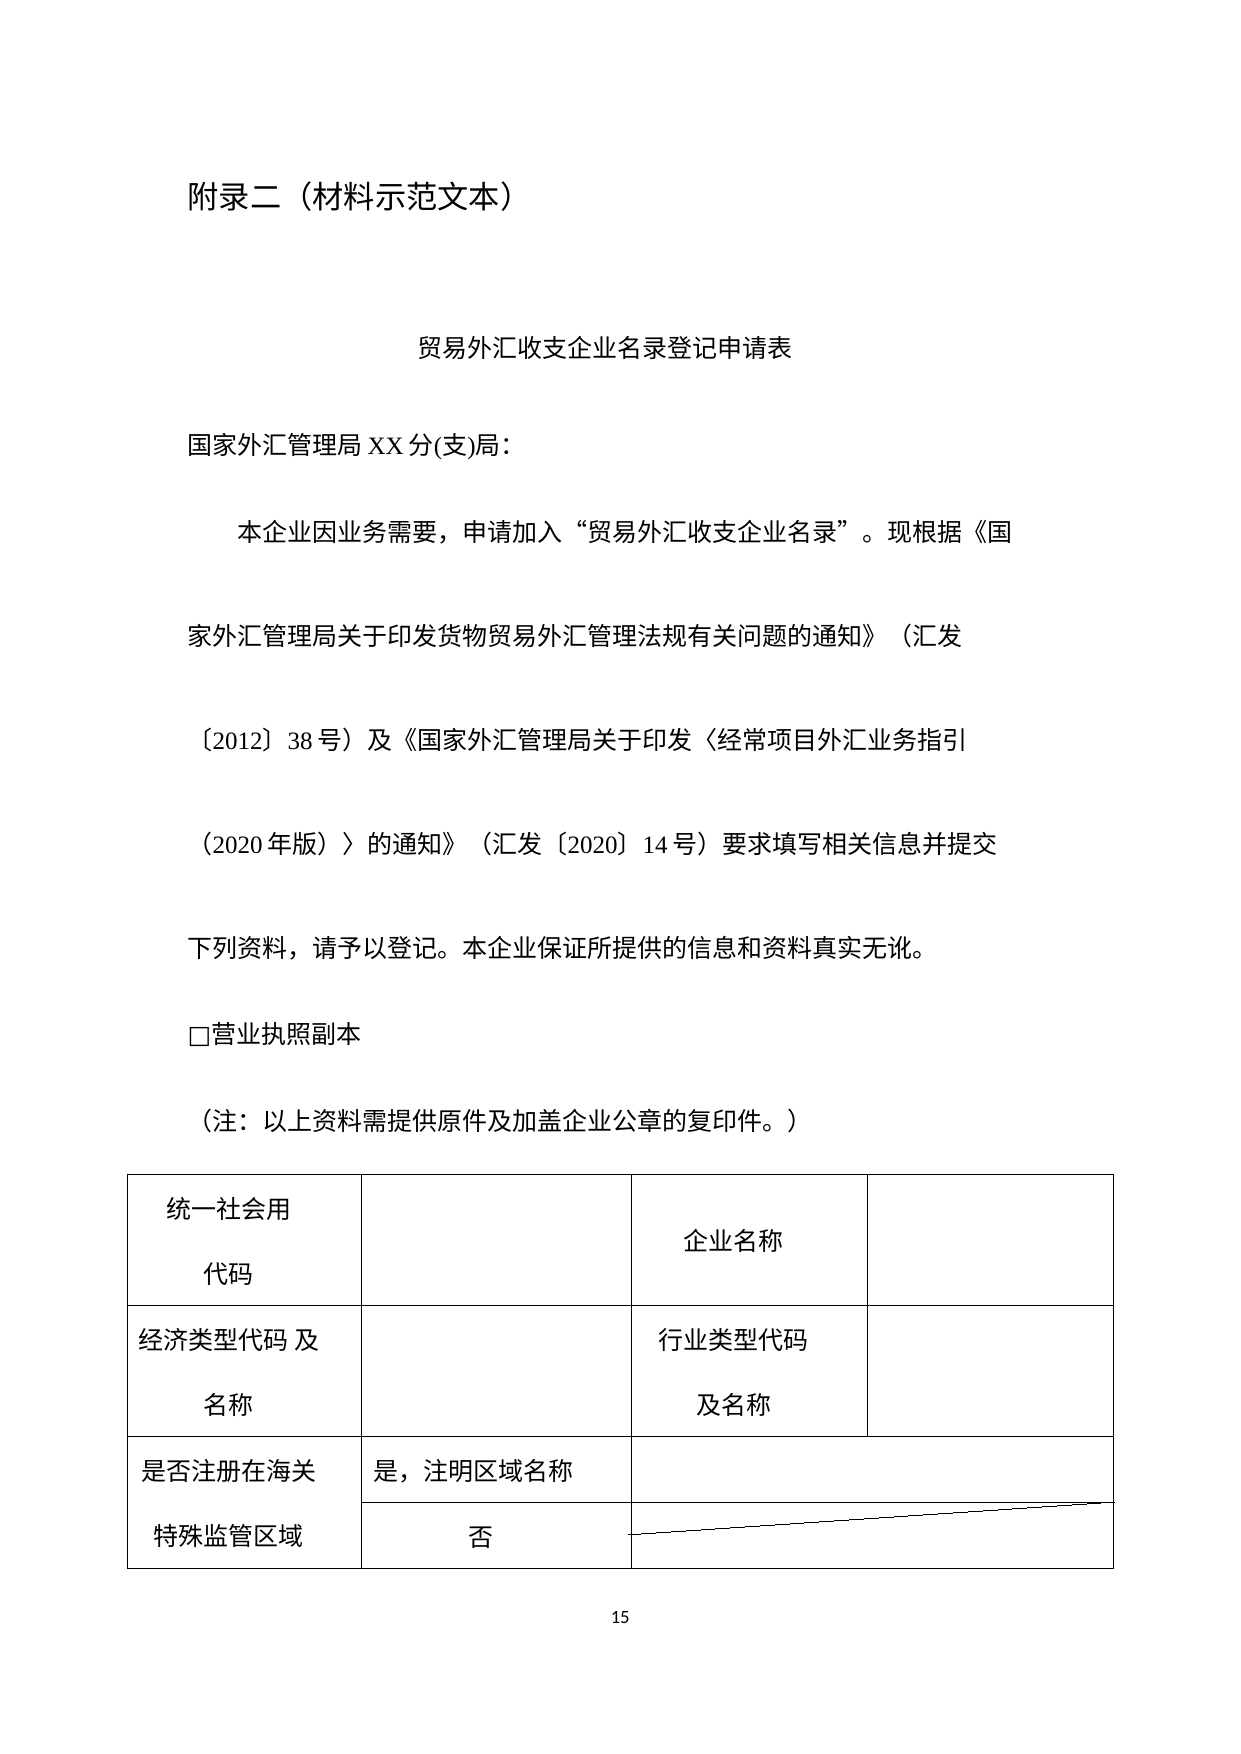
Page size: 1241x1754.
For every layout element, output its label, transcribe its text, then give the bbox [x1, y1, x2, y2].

table_cell [632, 1503, 1113, 1568]
table_cell 行业类型代码 及名称 [632, 1306, 867, 1436]
table_cell [632, 1437, 1113, 1502]
table_cell 是，注明区域名称 [362, 1437, 631, 1502]
text 附录二（材料示范文本） [187, 162, 1053, 227]
text （注：以上资料需提供原件及加盖企业公章的复印件。） [187, 1087, 1021, 1152]
table_cell [868, 1306, 1113, 1436]
text 国家外汇管理局XX分(支)局： [187, 411, 1021, 476]
text 贸易外汇收支企业名录登记申请表 [187, 314, 1021, 379]
table_header [868, 1175, 1113, 1305]
table_header 统一社会用 代码 [128, 1175, 361, 1305]
text □营业执照副本 [187, 1000, 1021, 1065]
table_header 企业名称 [632, 1175, 867, 1305]
table_cell 经济类型代码 及名称 [128, 1306, 361, 1436]
table_header [362, 1175, 631, 1305]
table_cell 是否注册在海关特殊监管区域 [128, 1437, 361, 1568]
table_cell 否 [362, 1503, 631, 1568]
table_cell [362, 1306, 631, 1436]
text 本企业因业务需要，申请加入“贸易外汇收支企业名录”。现根据《国家外汇管理局关于印发货物贸易外汇管理法规有关问题的通知》（汇发〔2012〕38号）及《国家外汇管理局关于印发〈经常项目外汇业务指引（2020年版）〉的通知》（汇发〔2020〕14号）要求填写相关信息并提交下列资料，请予以登记。本企业保证所提供的信息和资料真实无讹。 [187, 498, 1021, 979]
